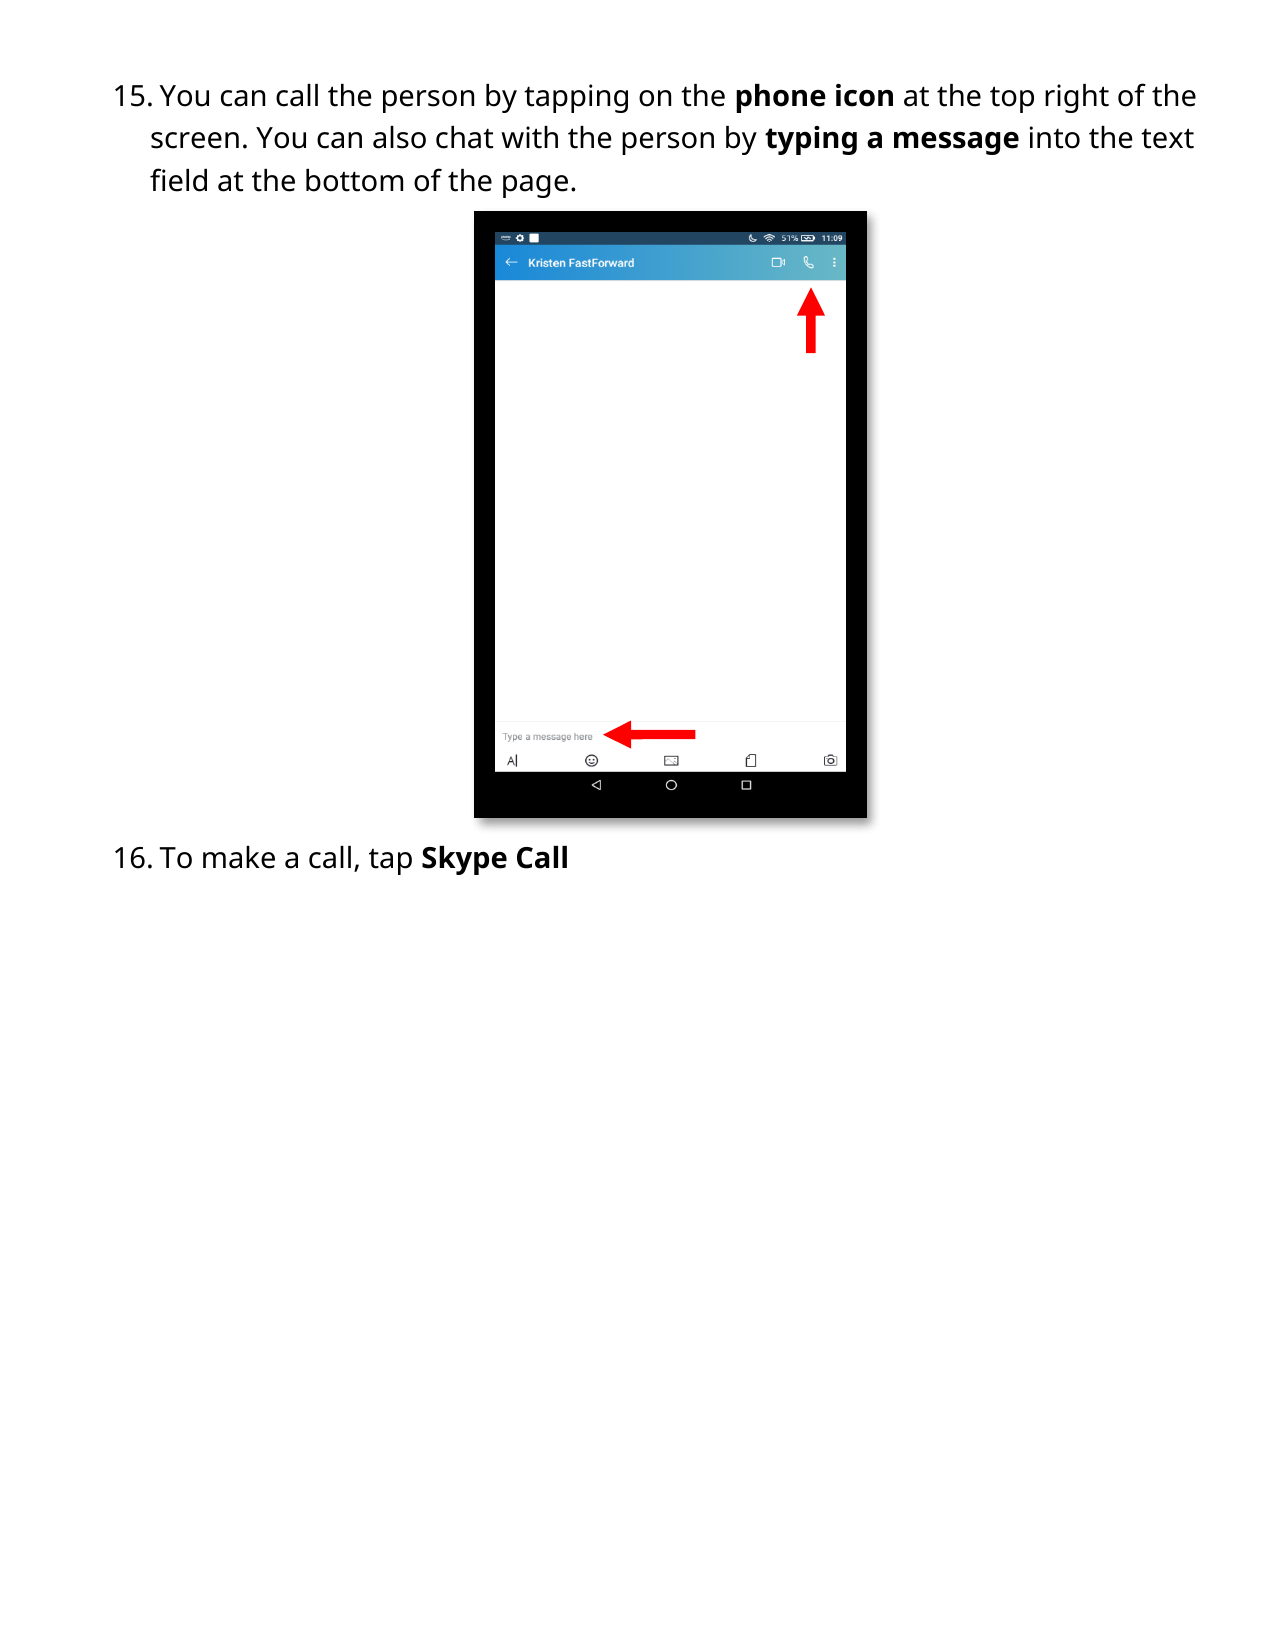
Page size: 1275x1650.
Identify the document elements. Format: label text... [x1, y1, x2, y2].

list You can call the person by tapping on the phone icon at the top right of the screen. You can also chat with the person by typing a message into the text field at the bottom of the page. [112, 75, 1200, 200]
list To make a call, tap Skype Call [112, 837, 1200, 877]
picture [495, 232, 846, 797]
